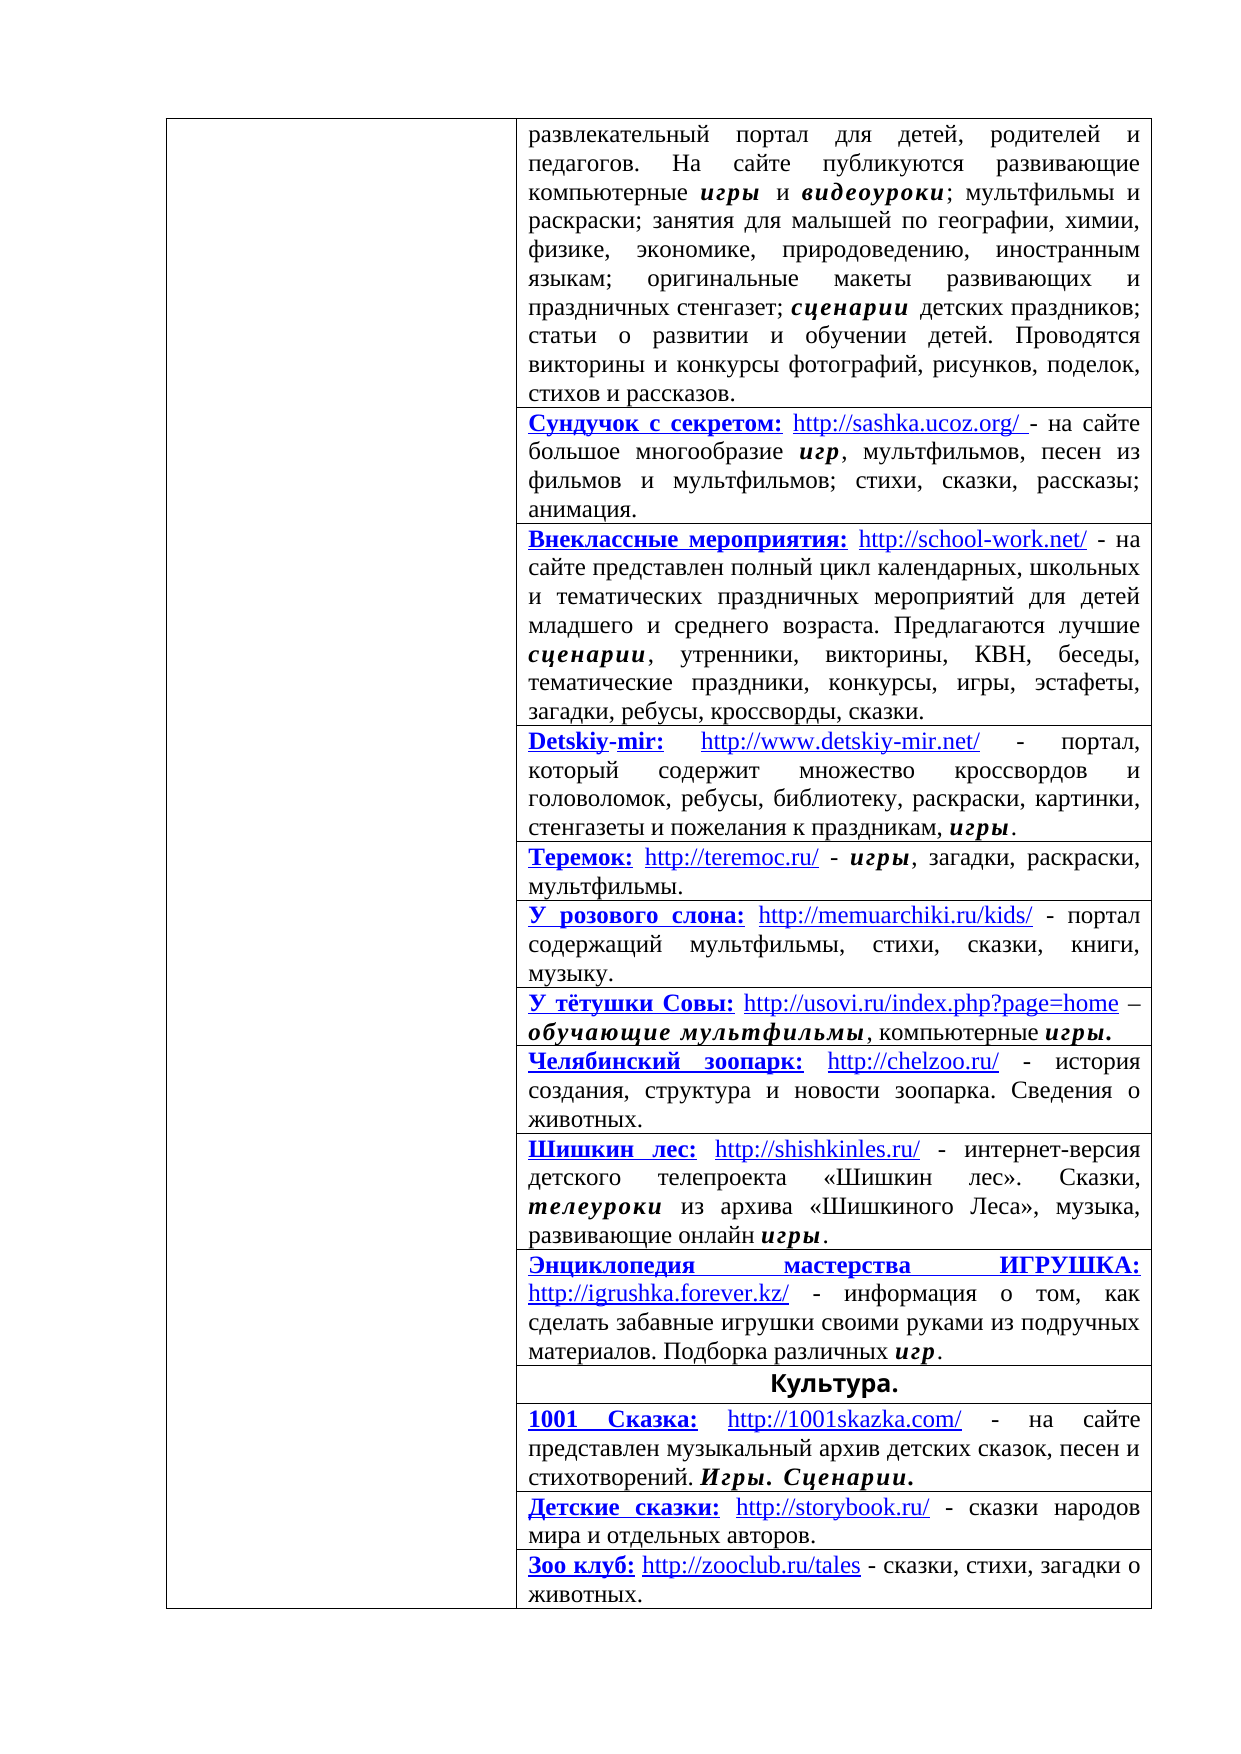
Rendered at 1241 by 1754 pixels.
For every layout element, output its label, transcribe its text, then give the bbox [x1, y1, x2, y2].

table_cell 1001 Сказка: http://1001skazka.com/ - на сайте представлен музыкальный архив детских сказок, песен и стихотворений. Игры. Сценарии. [517, 1404, 1151, 1491]
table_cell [517, 119, 1151, 407]
table_cell Энциклопедия мастерства ИГРУШКА: http://igrushka.forever.kz/ - информация о том, как сделать забавные игрушки своими руками из подручных материалов. Подборка различных игр. [517, 1250, 1151, 1365]
table_cell Внеклассные мероприятия: http://school-work.net/ - на сайте представлен полный цикл календарных, школьных и тематических праздничных мероприятий для детей младшего и среднего возраста. Предлагаются лучшие сценарии, утренники, викторины, КВН, беседы, тематические праздники, конкурсы, игры, эстафеты, загадки, ребусы, кроссворды, сказки. [517, 524, 1151, 725]
table_cell Сундучок с секретом: http://sashka.ucoz.org/ - на сайте большое многообразие игр, мультфильмов, песен из фильмов и мультфильмов; стихи, сказки, рассказы; анимация. [517, 408, 1151, 523]
table_cell У розового слона: http://memuarchiki.ru/kids/ - портал содержащий мультфильмы, стихи, сказки, книги, музыку. [517, 901, 1151, 987]
table_cell Челябинский зоопарк: http://chelzoo.ru/ - история создания, структура и новости зоопарка. Сведения о животных. [517, 1046, 1151, 1133]
table_cell Detskiy-mir: http://www.detskiy-mir.net/ - портал, который содержит множество кроссвордов и головоломок, ребусы, библиотеку, раскраски, картинки, стенгазеты и пожелания к праздникам, игры. [517, 726, 1151, 841]
table_cell Детские сказки: http://storybook.ru/ - сказки народов мира и отдельных авторов. [517, 1492, 1151, 1549]
table_cell У тётушки Совы: http://usovi.ru/index.php?page=home – обучающие мультфильмы, компьютерные игры. [517, 988, 1151, 1045]
table_cell Культура. [517, 1366, 1151, 1403]
table_cell Зоо клуб: http://zooclub.ru/tales - сказки, стихи, загадки о животных. [517, 1550, 1151, 1608]
table_cell Теремок: http://teremoc.ru/ - игры, загадки, раскраски, мультфильмы. [517, 842, 1151, 899]
table_cell Шишкин лес: http://shishkinles.ru/ - интернет-версия детского телепроекта «Шишкин лес». Сказки, телеуроки из архива «Шишкиного Леса», музыка, развивающие онлайн игры. [517, 1134, 1151, 1249]
